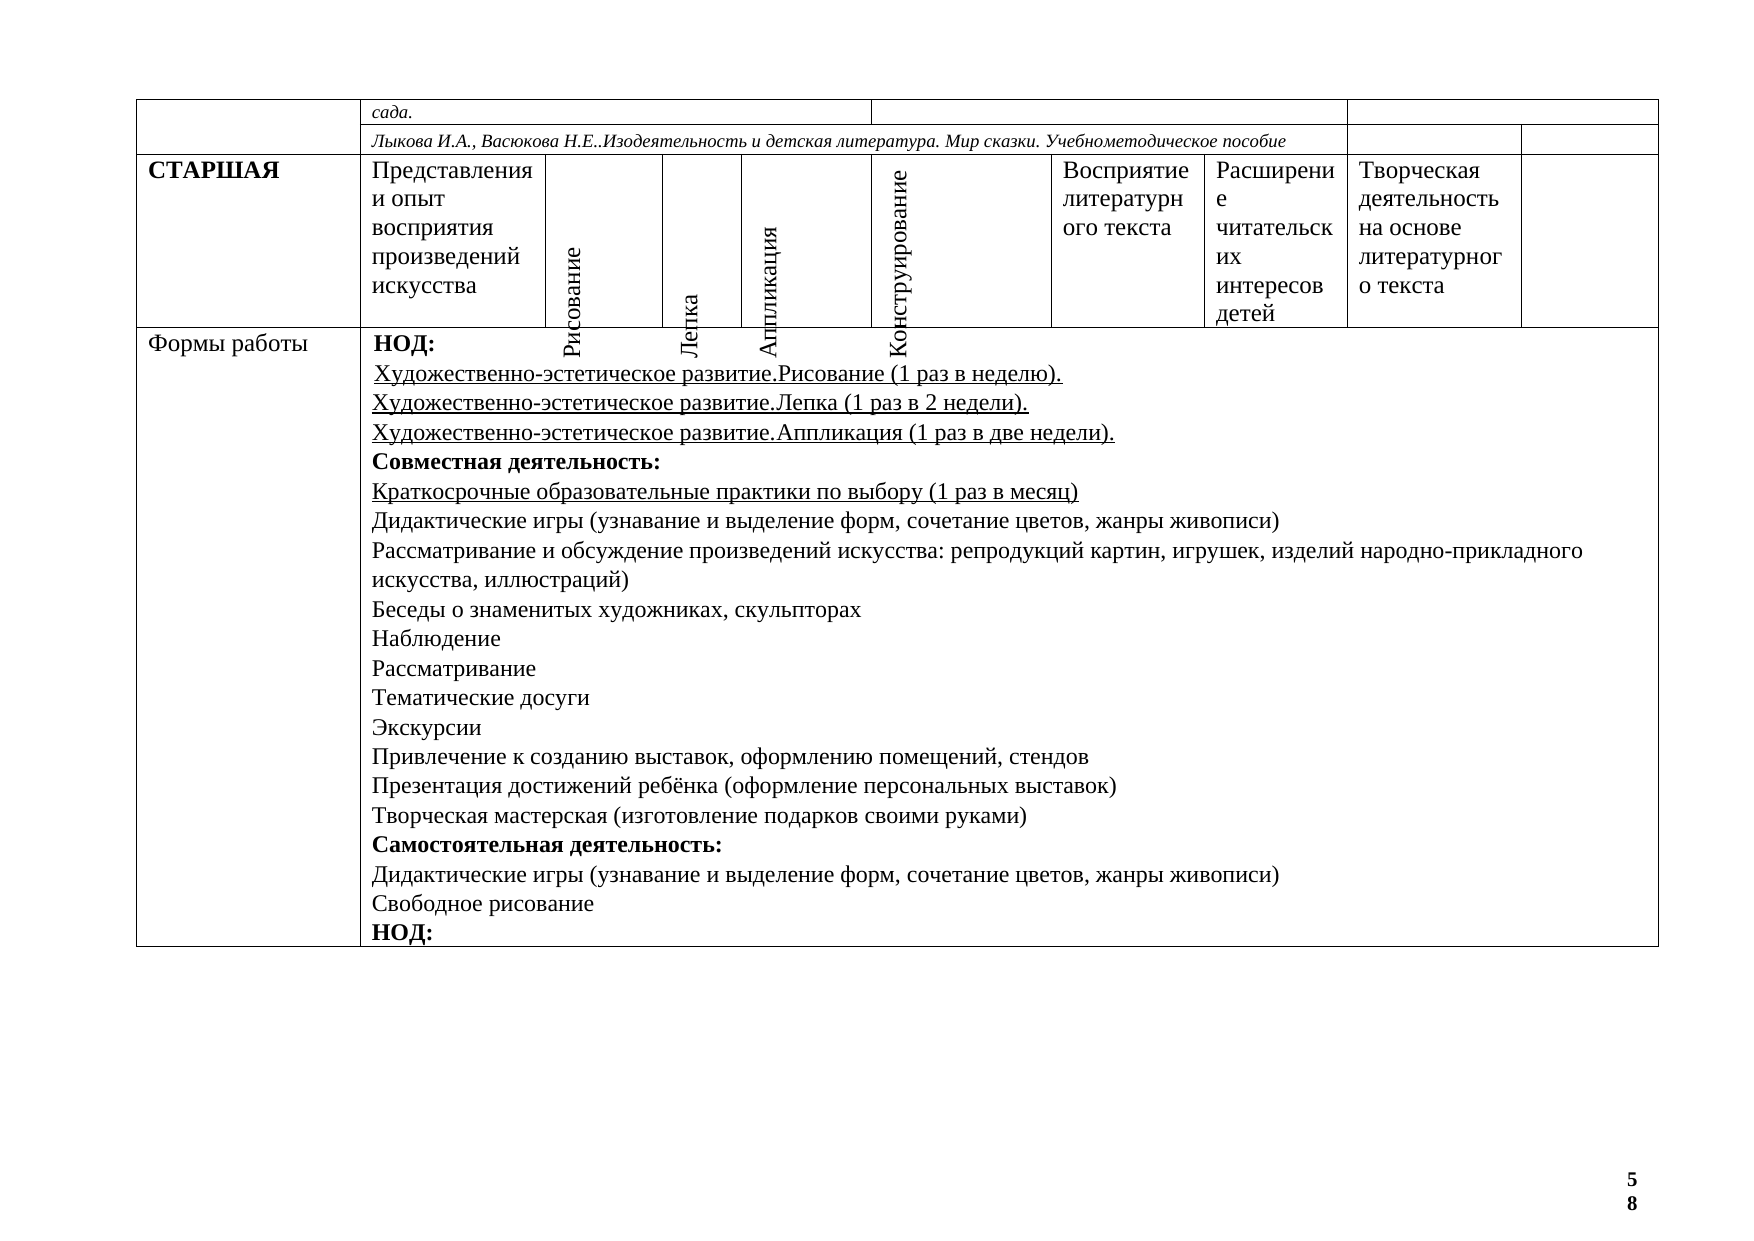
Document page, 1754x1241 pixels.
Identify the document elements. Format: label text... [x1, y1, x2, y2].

table_cell [1348, 125, 1521, 154]
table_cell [872, 100, 1347, 124]
table_cell Представления и опыт восприятия произведений искусства [361, 155, 545, 327]
table_cell [1522, 125, 1658, 154]
table_cell Лыкова И.А., Васюкова Н.Е..Изодеятельность и детская литература. Мир сказки. Учебнометодическое пособие [361, 125, 1347, 154]
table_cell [137, 100, 360, 154]
table_cell СТАРШАЯ [137, 155, 360, 327]
table_cell [1522, 155, 1658, 327]
table_cell Аппликация [742, 155, 871, 327]
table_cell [361, 328, 1658, 946]
table_cell Восприятие литературного текста [1052, 155, 1204, 327]
table_cell Лепка [663, 155, 741, 327]
table_cell Рисование [546, 155, 662, 327]
table_cell Конструирование [872, 155, 1051, 327]
table_cell Расширение читательских интересов детей [1205, 155, 1347, 327]
table_cell Творческая деятельность на основе литературного текста [1348, 155, 1521, 327]
table_cell Формы работы [137, 328, 360, 946]
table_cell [361, 100, 871, 124]
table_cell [1348, 100, 1658, 124]
